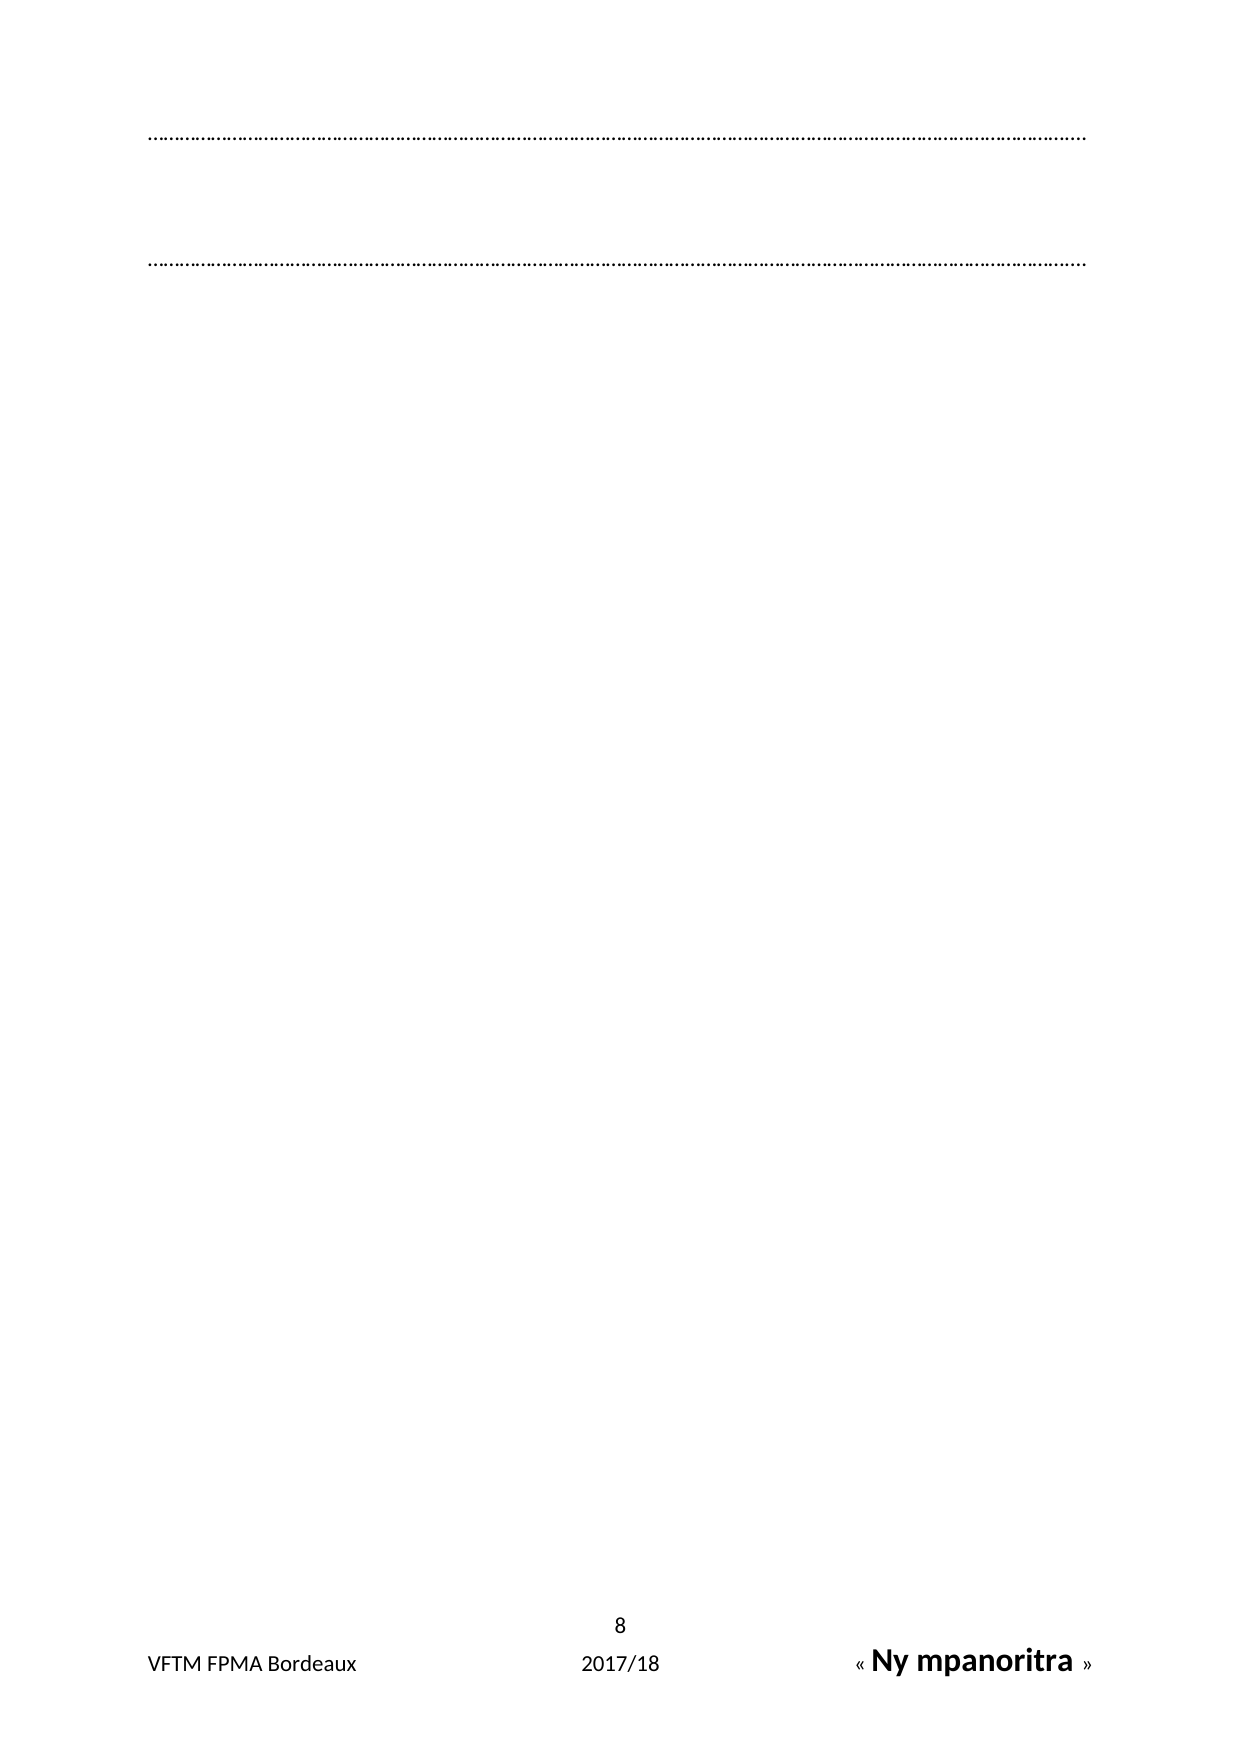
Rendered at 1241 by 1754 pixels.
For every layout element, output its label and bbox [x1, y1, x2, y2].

text [148, 118, 1092, 146]
text [148, 244, 1092, 272]
